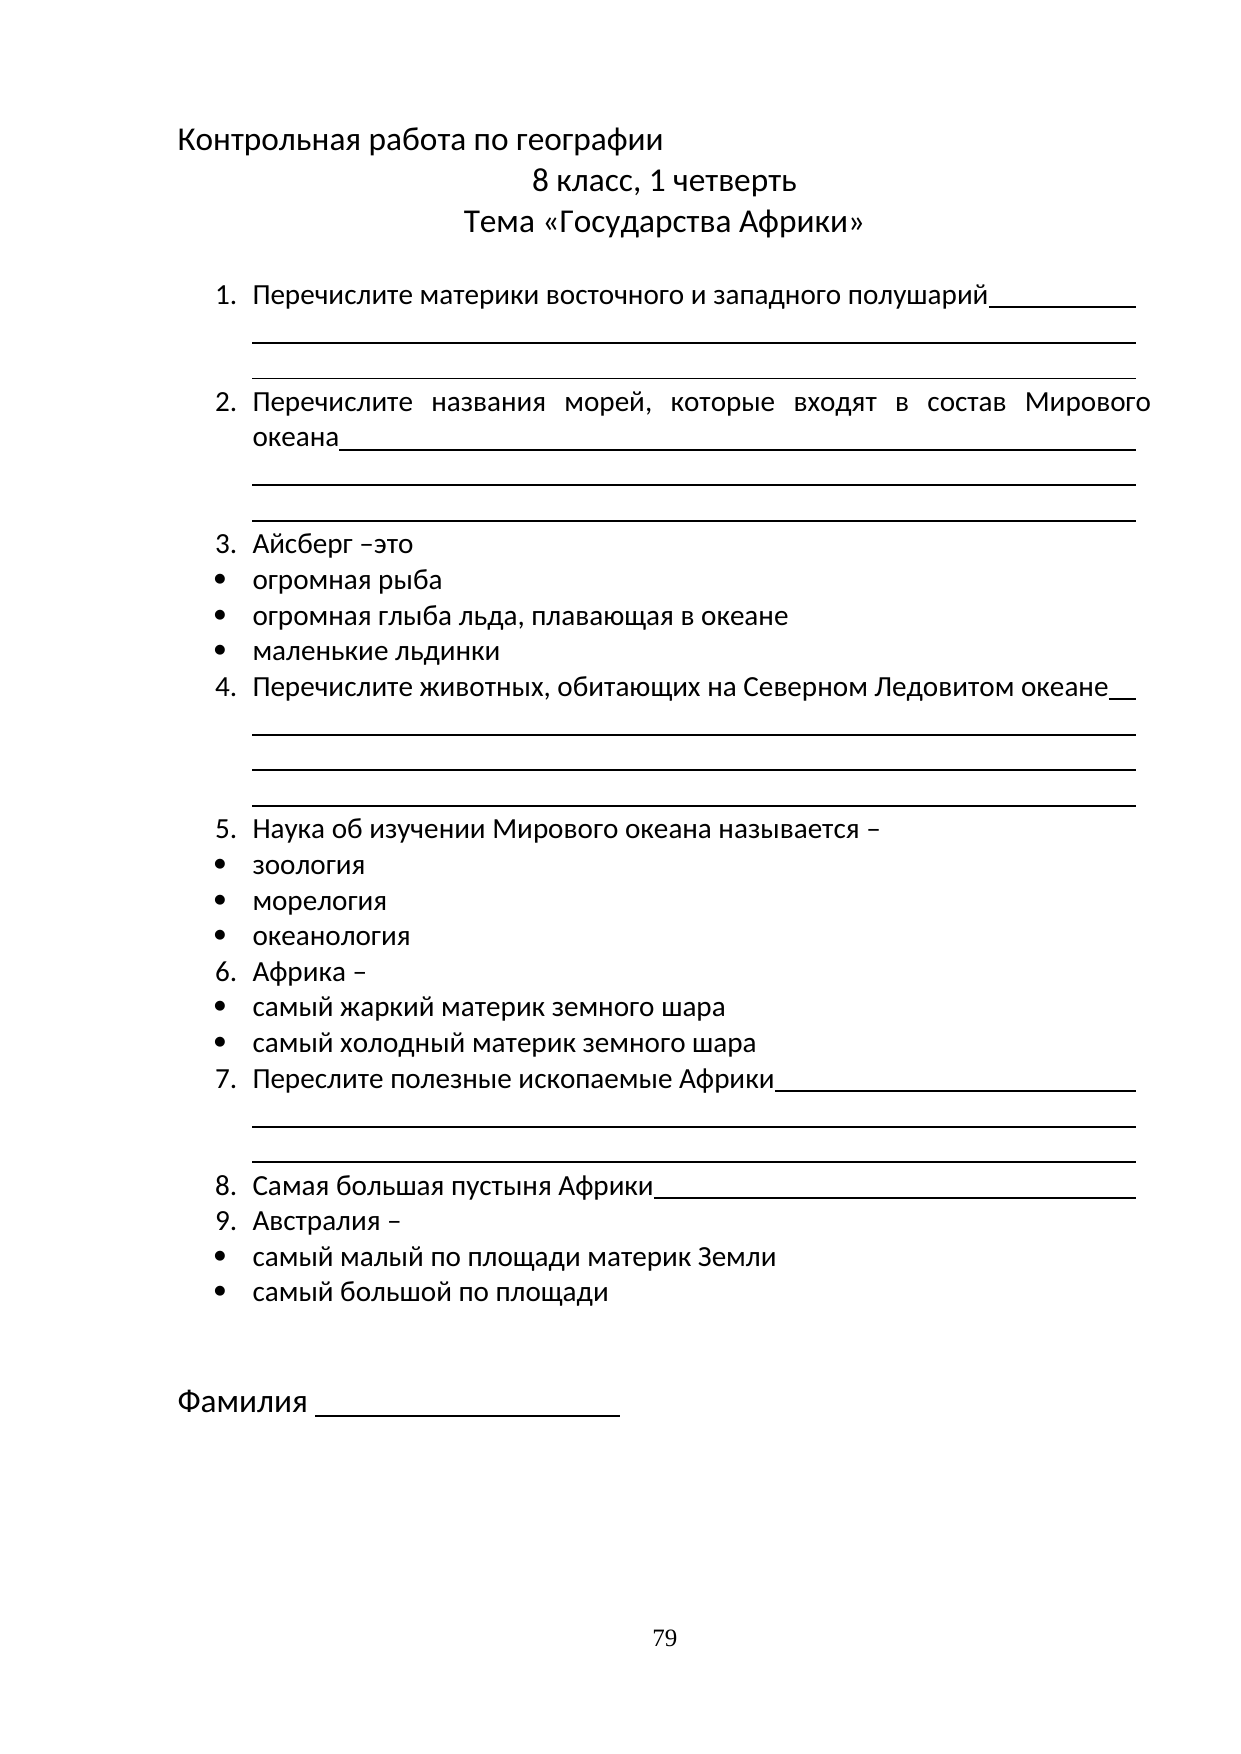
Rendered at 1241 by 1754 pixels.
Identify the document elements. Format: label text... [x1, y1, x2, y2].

list Айсберг –это [215, 525, 1152, 561]
text Фамилия [177, 1380, 1152, 1421]
list Австралия – [215, 1202, 1152, 1238]
list самый большой по площади [215, 1273, 1152, 1309]
list самый жаркий материк земного шара [215, 988, 1152, 1024]
list морелогия [215, 882, 1152, 917]
list Переслите полезные ископаемые Африки [215, 1060, 1152, 1167]
text Тема «Государства Африки» [177, 199, 1152, 240]
list Перечислите названия морей, которые входят в состав Мирового океана [215, 383, 1152, 525]
list маленькие льдинки [215, 632, 1152, 668]
list самый холодный материк земного шара [215, 1024, 1152, 1060]
text Контрольная работа по географии [177, 118, 1152, 159]
list Наука об изучении Мирового океана называется – [215, 810, 1152, 846]
list океанология [215, 917, 1152, 953]
list Африка – [215, 953, 1152, 988]
list зоология [215, 846, 1152, 882]
text 8 класс, 1 четверть [177, 159, 1152, 199]
list Перечислите материки восточного и западного полушарий [215, 276, 1152, 383]
list огромная глыба льда, плавающая в океане [215, 597, 1152, 632]
list Самая большая пустыня Африки [215, 1167, 1152, 1202]
list Перечислите животных, обитающих на Северном Ледовитом океане [215, 668, 1152, 810]
list огромная рыба [215, 561, 1152, 597]
list самый малый по площади материк Земли [215, 1238, 1152, 1273]
